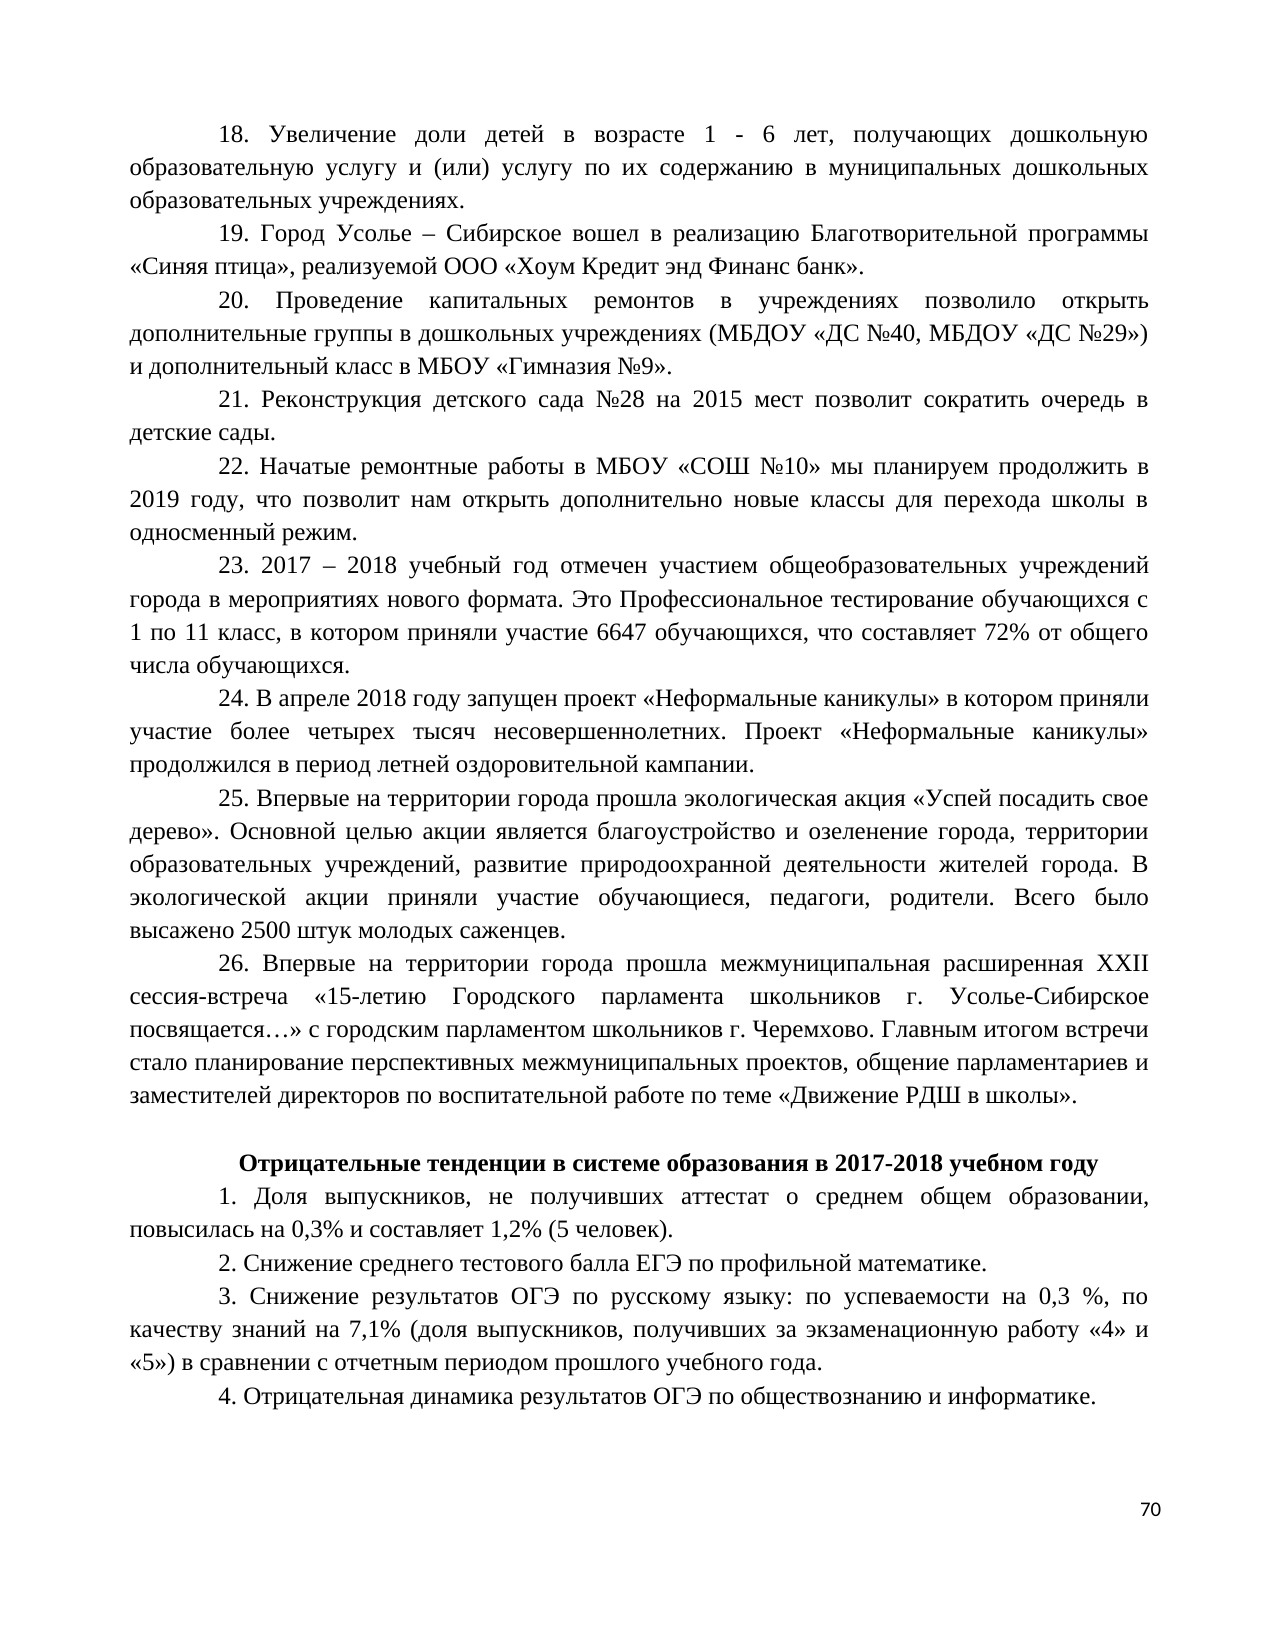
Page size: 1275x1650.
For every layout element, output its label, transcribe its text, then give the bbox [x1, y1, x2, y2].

text 2. Снижение среднего тестового балла ЕГЭ по профильной математике. [129, 1248, 1150, 1276]
text 1. Доля выпускников, не получивших аттестат о среднем общем образовании, повысилась на 0,3% и составляет 1,2% (5 человек). [129, 1181, 1150, 1243]
text Отрицательные тенденции в системе образования в 2017-2018 учебном году [129, 1148, 1150, 1176]
text 18. Увеличение доли детей в возрасте 1 - 6 лет, получающих дошкольную образовательную услугу и (или) услугу по их содержанию в муниципальных дошкольных образовательных учреждениях. [129, 119, 1150, 213]
text 26. Впервые на территории города прошла межмуниципальная расширенная XXII сессия-встреча «15-летию Городского парламента школьников г. Усолье-Сибирское посвящается…» с городским парламентом школьников г. Черемхово. Главным итогом встречи стало планирование перспективных межмуниципальных проектов, общение парламентариев и заместителей директоров по воспитательной работе по теме «Движение РДШ в школы». [129, 948, 1150, 1109]
text 25. Впервые на территории города прошла экологическая акция «Успей посадить свое дерево». Основной целью акции является благоустройство и озеленение города, территории образовательных учреждений, развитие природоохранной деятельности жителей города. В экологической акции приняли участие обучающиеся, педагоги, родители. Всего было высажено 2500 штук молодых саженцев. [129, 783, 1150, 944]
text 3. Снижение результатов ОГЭ по русскому языку: по успеваемости на 0,3 %, по качеству знаний на 7,1% (доля выпускников, получивших за экзаменационную работу «4» и «5») в сравнении с отчетным периодом прошлого учебного года. [129, 1281, 1150, 1376]
text 20. Проведение капитальных ремонтов в учреждениях позволило открыть дополнительные группы в дошкольных учреждениях (МБДОУ «ДС №40, МБДОУ «ДС №29») и дополнительный класс в МБОУ «Гимназия №9». [129, 285, 1150, 380]
text 4. Отрицательная динамика результатов ОГЭ по обществознанию и информатике. [129, 1381, 1150, 1409]
text 21. Реконструкция детского сада №28 на 2015 мест позволит сократить очередь в детские сады. [129, 384, 1150, 446]
text 24. В апреле 2018 году запущен проект «Неформальные каникулы» в котором приняли участие более четырех тысяч несовершеннолетних. Проект «Неформальные каникулы» продолжился в период летней оздоровительной кампании. [129, 683, 1150, 778]
text 19. Город Усолье – Сибирское вошел в реализацию Благотворительной программы «Синяя птица», реализуемой ООО «Хоум Кредит энд Финанс банк». [129, 218, 1150, 280]
text 22. Начатые ремонтные работы в МБОУ «СОШ №10» мы планируем продолжить в 2019 году, что позволит нам открыть дополнительно новые классы для перехода школы в односменный режим. [129, 451, 1150, 546]
text 23. 2017 – 2018 учебный год отмечен участием общеобразовательных учреждений города в мероприятиях нового формата. Это Профессиональное тестирование обучающихся с 1 по 11 класс, в котором приняли участие 6647 обучающихся, что составляет 72% от общего числа обучающихся. [129, 551, 1150, 678]
